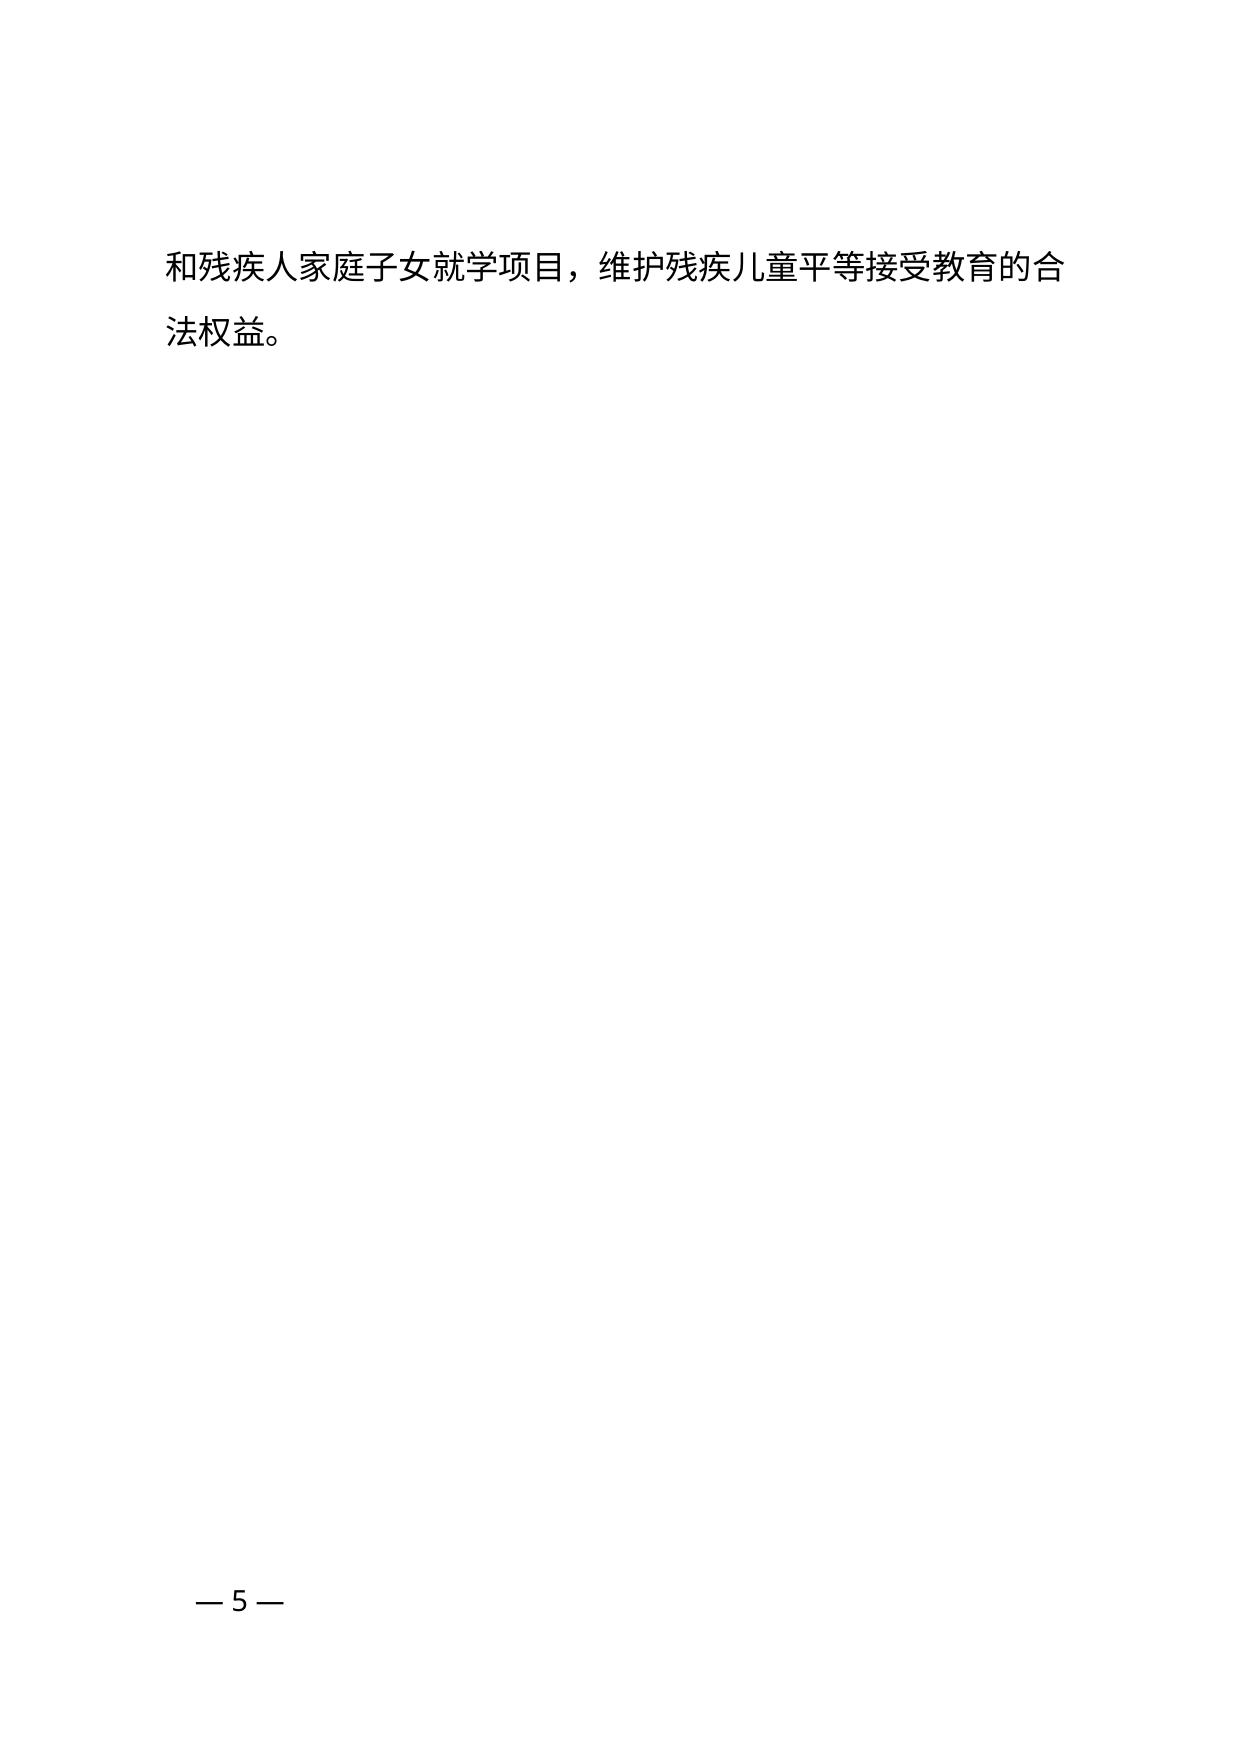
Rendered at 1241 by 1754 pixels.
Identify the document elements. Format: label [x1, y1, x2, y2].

text [165, 233, 1075, 363]
